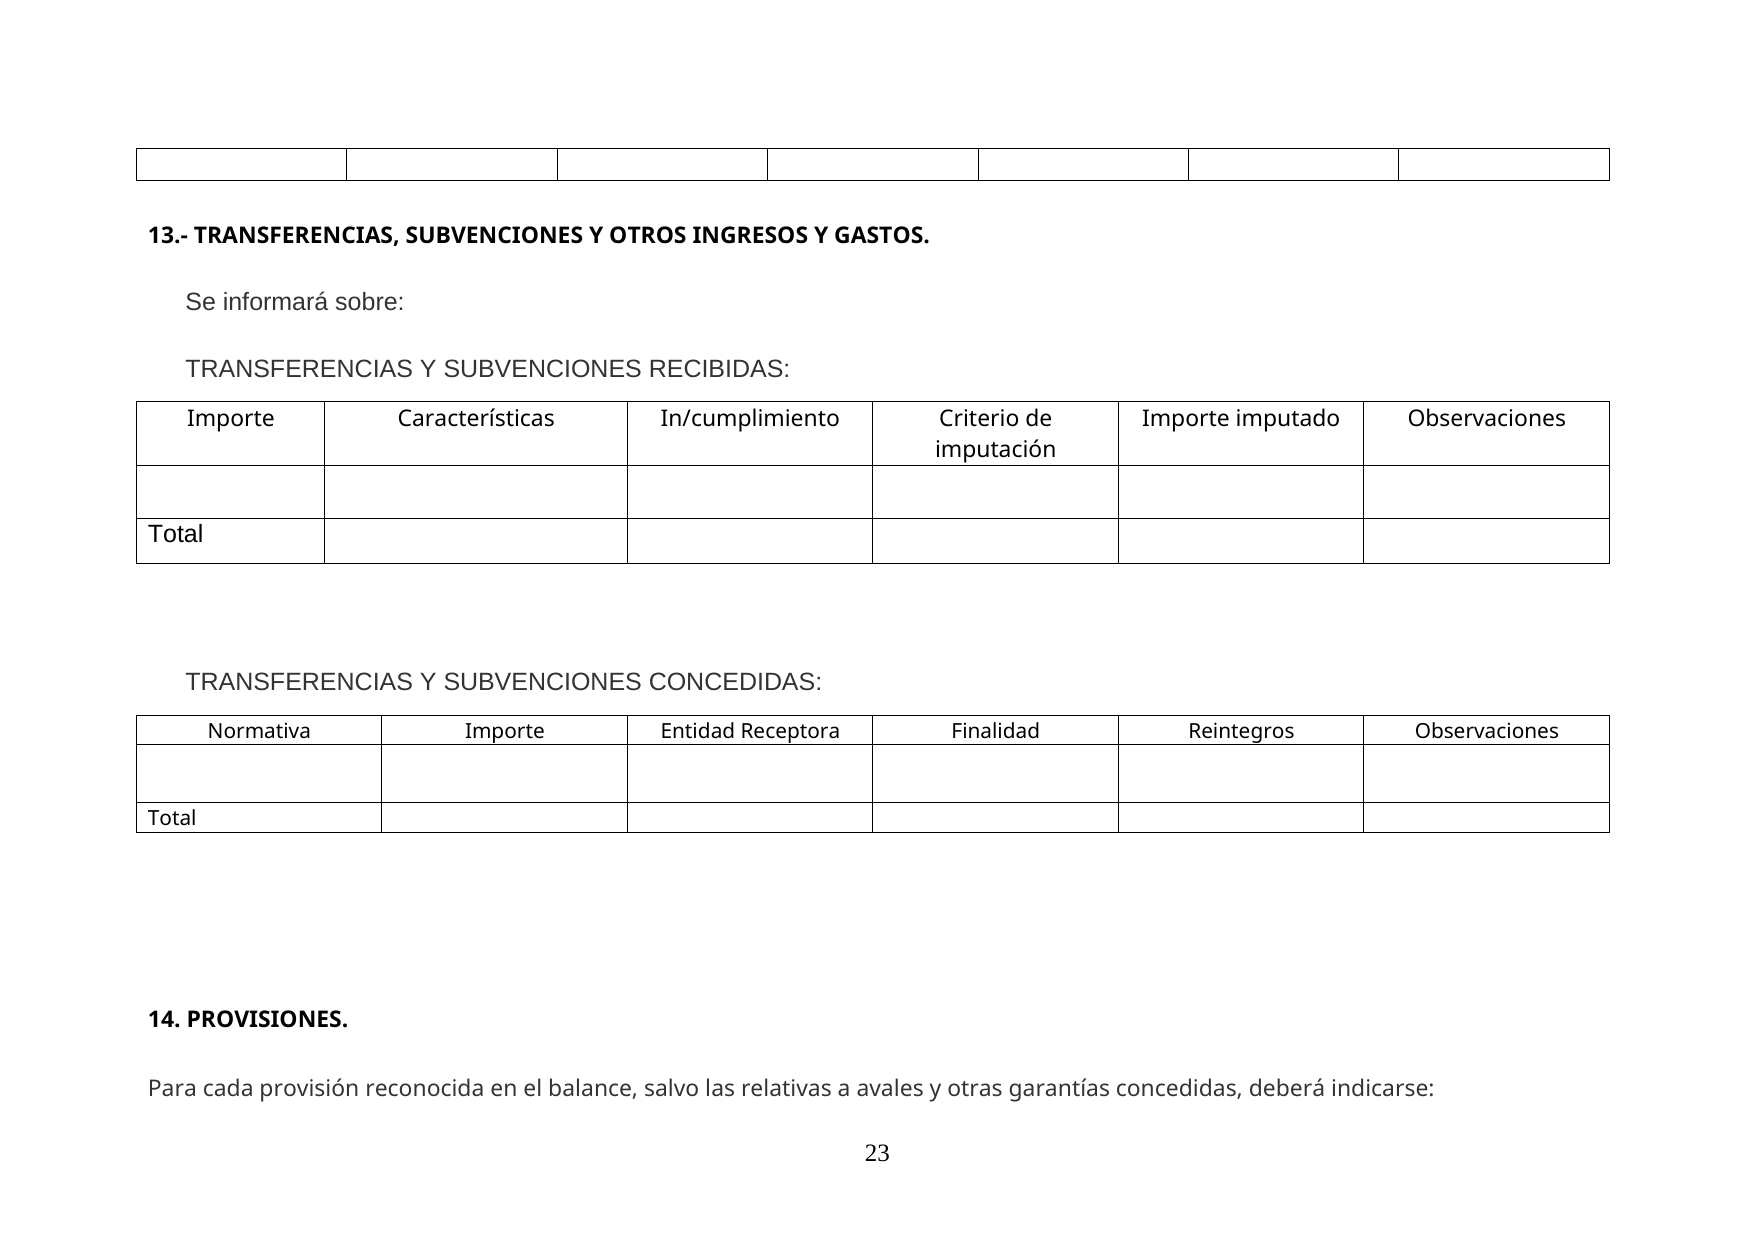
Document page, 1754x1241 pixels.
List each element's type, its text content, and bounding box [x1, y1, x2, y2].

table_cell [382, 803, 627, 832]
table_header Importe [137, 402, 324, 464]
table_cell [325, 466, 627, 518]
table_header Entidad Receptora [628, 716, 872, 744]
table_header Finalidad [873, 716, 1118, 744]
table_cell Total [137, 803, 381, 832]
table_cell [558, 149, 767, 180]
table_cell [873, 519, 1118, 562]
table_cell [1189, 149, 1398, 180]
table_cell [628, 519, 872, 562]
table_cell [873, 745, 1118, 802]
table_cell [347, 149, 557, 180]
table_header In/cumplimiento [628, 402, 872, 464]
text TRANSFERENCIAS Y SUBVENCIONES CONCEDIDAS: [148, 667, 1606, 696]
table_cell [1119, 803, 1363, 832]
text 14. PROVISIONES. [148, 1003, 1606, 1034]
table_cell [628, 745, 872, 802]
table_header Normativa [137, 716, 381, 744]
table_cell [1364, 519, 1609, 562]
table_header Observaciones [1364, 716, 1609, 744]
table_cell [1119, 745, 1363, 802]
table_cell [768, 149, 978, 180]
table_cell [979, 149, 1188, 180]
table_cell [137, 466, 324, 518]
table_cell [1119, 519, 1363, 562]
table_cell [1119, 466, 1363, 518]
table_cell [1364, 466, 1609, 518]
table_cell [382, 745, 627, 802]
table_header Observaciones [1364, 402, 1609, 464]
table_header Importe [382, 716, 627, 744]
table_cell [1399, 149, 1609, 180]
text 13.- TRANSFERENCIAS, SUBVENCIONES Y OTROS INGRESOS Y GASTOS. [148, 218, 1606, 250]
text Se informará sobre: [148, 287, 1606, 316]
table_header Criterio de imputación [873, 402, 1118, 464]
table_cell Total [137, 519, 324, 562]
table_cell [873, 466, 1118, 518]
table_cell [628, 803, 872, 832]
text Para cada provisión reconocida en el balance, salvo las relativas a avales y otras garantías concedidas, deberá indicarse: [148, 1072, 1606, 1103]
text TRANSFERENCIAS Y SUBVENCIONES RECIBIDAS: [148, 353, 1606, 382]
table_header Reintegros [1119, 716, 1363, 744]
table_cell [325, 519, 627, 562]
table_cell [1364, 745, 1609, 802]
table_cell [137, 745, 381, 802]
table_cell [1364, 803, 1609, 832]
table_cell [628, 466, 872, 518]
table_cell [137, 149, 346, 180]
table_cell [873, 803, 1118, 832]
table_header Importe imputado [1119, 402, 1363, 464]
table_header Características [325, 402, 627, 464]
